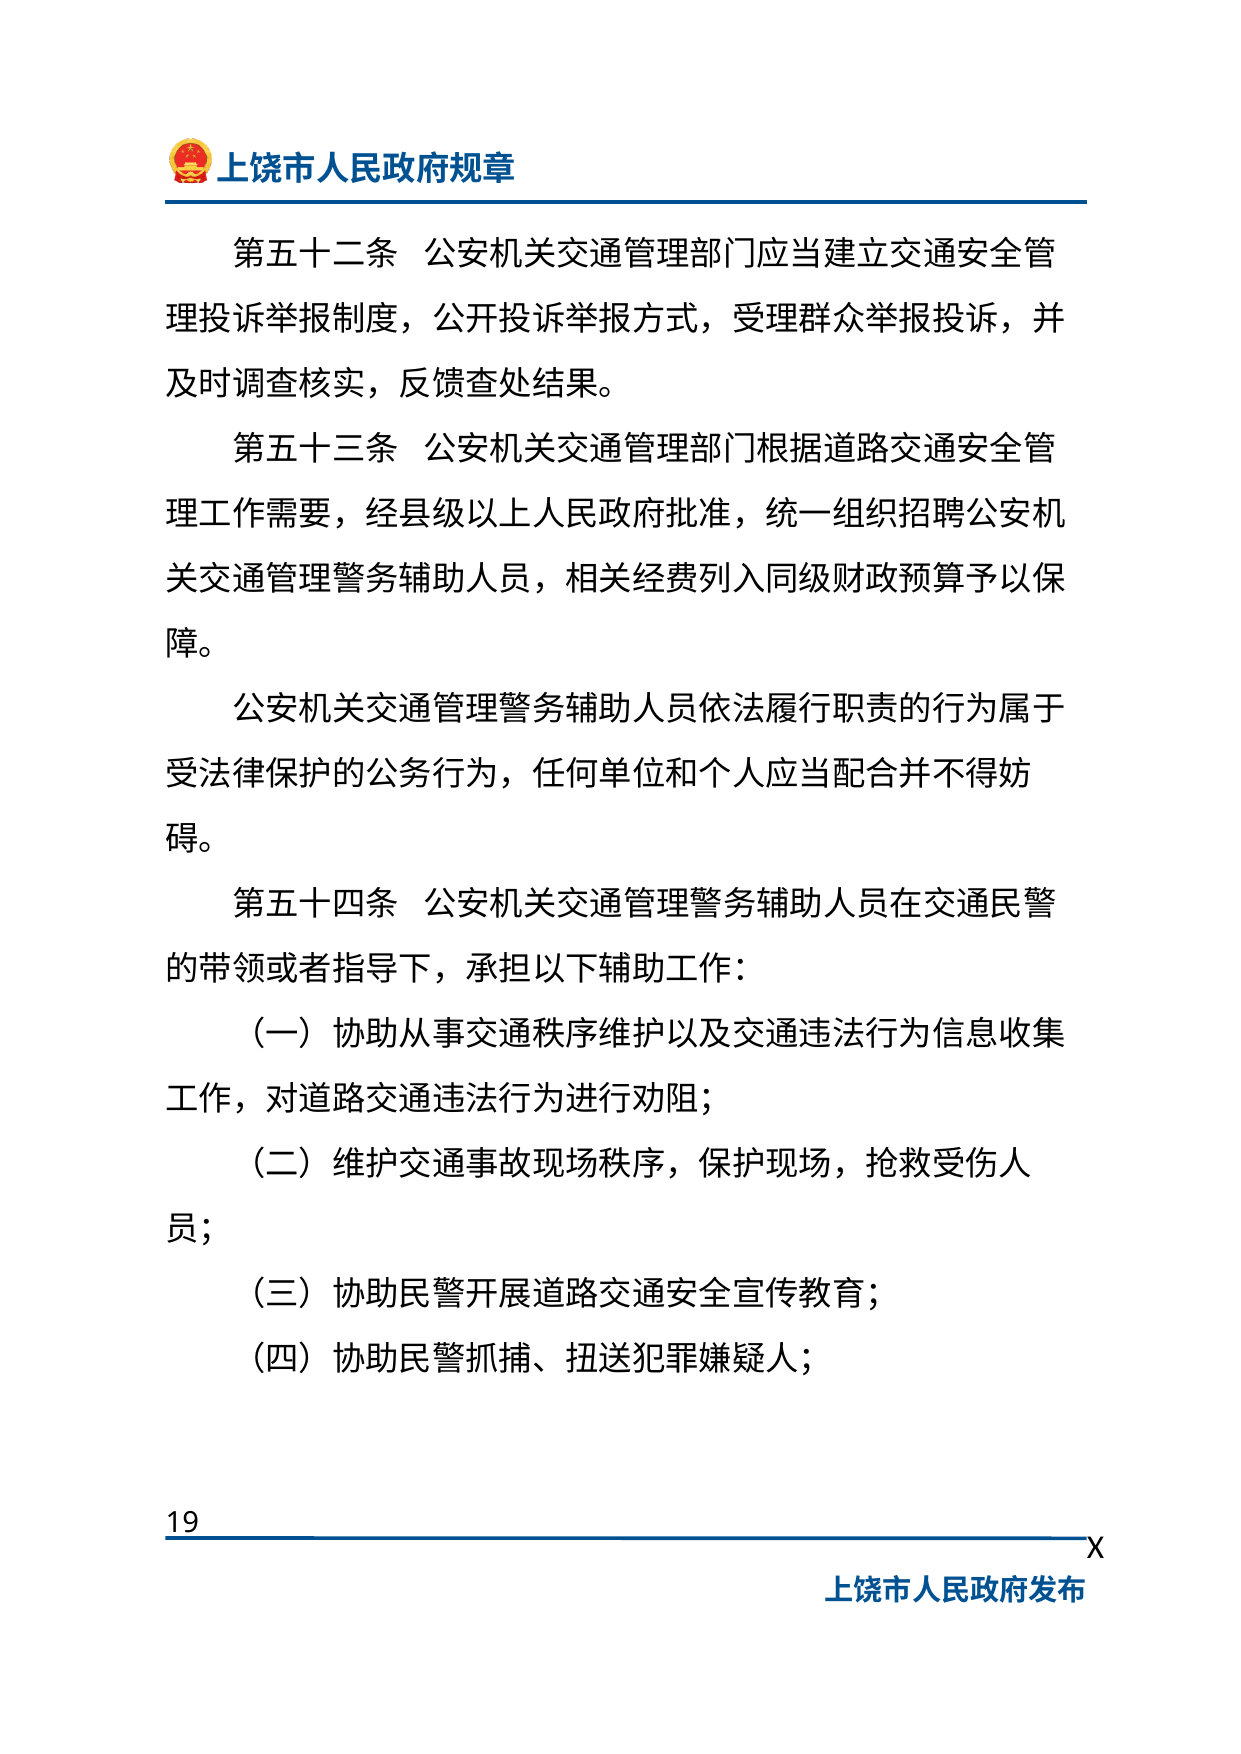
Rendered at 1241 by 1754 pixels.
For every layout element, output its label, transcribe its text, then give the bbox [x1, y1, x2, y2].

text （二）维护交通事故现场秩序，保护现场，抢救受伤人员； [165, 1129, 1087, 1259]
text 第五十三条 公安机关交通管理部门根据道路交通安全管理工作需要，经县级以上人民政府批准，统一组织招聘公安机关交通管理警务辅助人员，相关经费列入同级财政预算予以保障。 [165, 414, 1087, 674]
text （四）协助民警抓捕、扭送犯罪嫌疑人； [165, 1324, 1087, 1389]
text 第五十二条 公安机关交通管理部门应当建立交通安全管理投诉举报制度，公开投诉举报方式，受理群众举报投诉，并及时调查核实，反馈查处结果。 [165, 219, 1087, 414]
picture [165, 136, 216, 187]
text （一）协助从事交通秩序维护以及交通违法行为信息收集工作，对道路交通违法行为进行劝阻； [165, 999, 1087, 1129]
text 公安机关交通管理警务辅助人员依法履行职责的行为属于受法律保护的公务行为，任何单位和个人应当配合并不得妨碍。 [165, 674, 1087, 869]
text （三）协助民警开展道路交通安全宣传教育； [165, 1259, 1087, 1324]
text 第五十四条 公安机关交通管理警务辅助人员在交通民警的带领或者指导下，承担以下辅助工作： [165, 869, 1087, 999]
